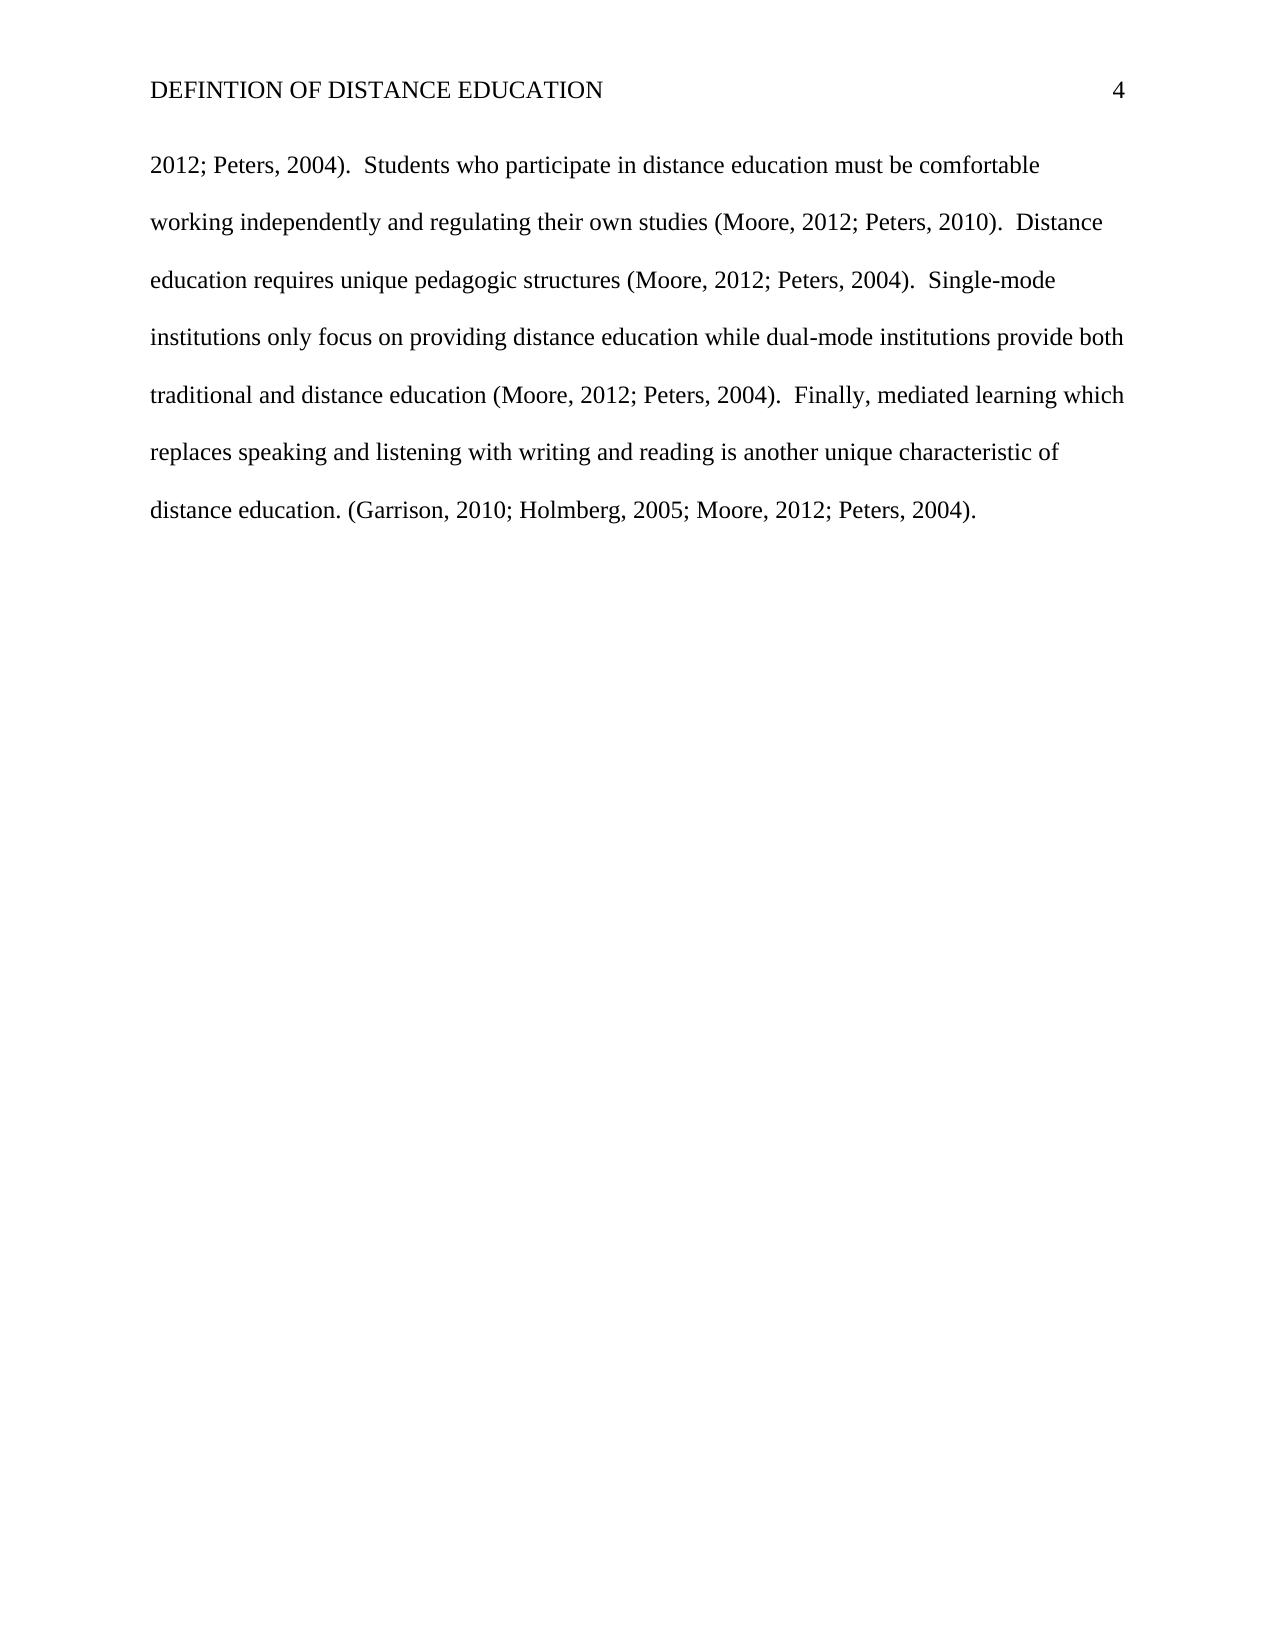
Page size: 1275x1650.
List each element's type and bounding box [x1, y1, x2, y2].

text [150, 150, 1125, 524]
